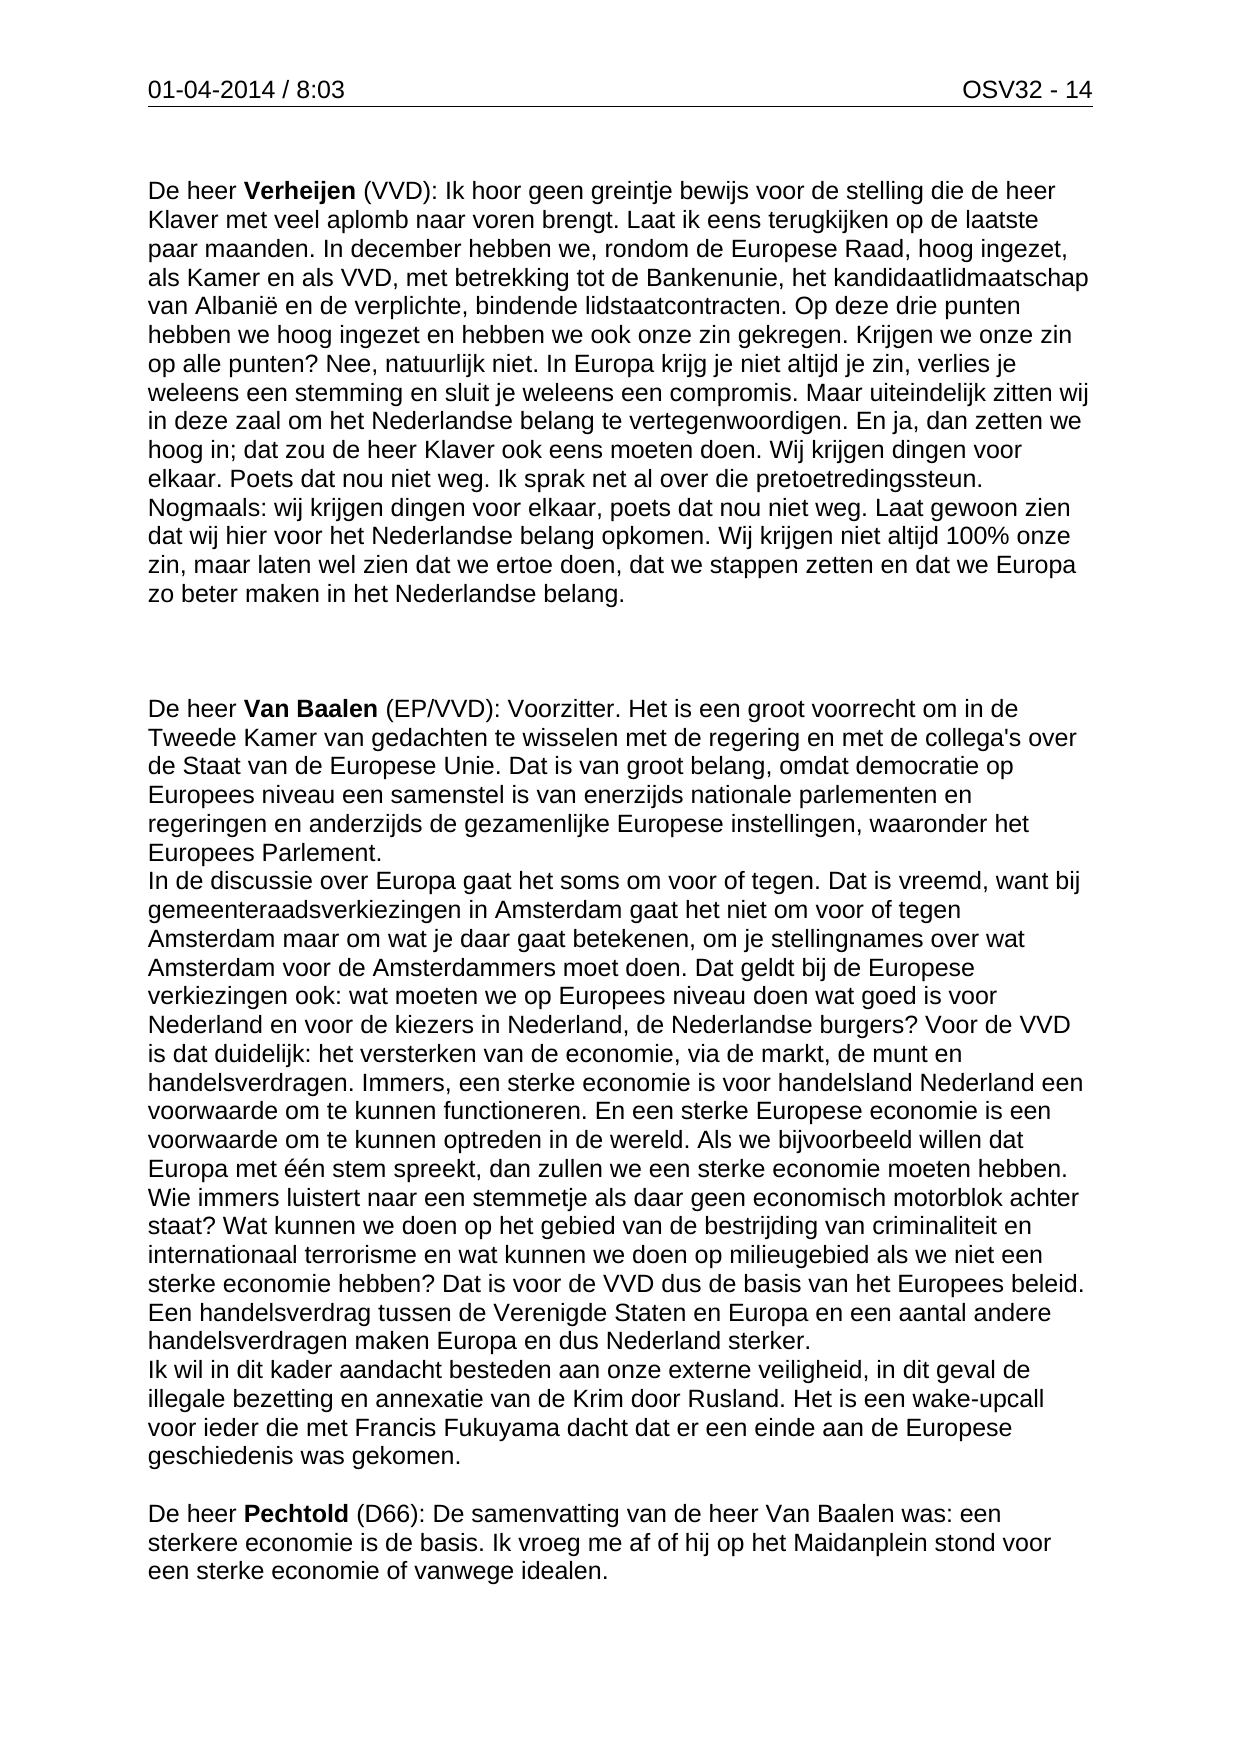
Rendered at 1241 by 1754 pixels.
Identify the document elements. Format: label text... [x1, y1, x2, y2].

text In de discussie over Europa gaat het soms om voor of tegen. Dat is vreemd, want bij gemeenteraadsverkiezingen in Amsterdam gaat het niet om voor of tegen Amsterdam maar om wat je daar gaat betekenen, om je stellingnames over wat Amsterdam voor de Amsterdammers moet doen. Dat geldt bij de Europese verkiezingen ook: wat moeten we op Europees niveau doen wat goed is voor Nederland en voor de kiezers in Nederland, de Nederlandse burgers? Voor de VVD is dat duidelijk: het versterken van de economie, via de markt, de munt en handelsverdragen. Immers, een sterke economie is voor handelsland Nederland een voorwaarde om te kunnen functioneren. En een sterke Europese economie is een voorwaarde om te kunnen optreden in de wereld. Als we bijvoorbeeld willen dat Europa met één stem spreekt, dan zullen we een sterke economie moeten hebben. Wie immers luistert naar een stemmetje als daar geen economisch motorblok achter staat? Wat kunnen we doen op het gebied van de bestrijding van criminaliteit en internationaal terrorisme en wat kunnen we doen op milieugebied als we niet een sterke economie hebben? Dat is voor de VVD dus de basis van het Europees beleid. Een handelsverdrag tussen de Verenigde Staten en Europa en een aantal andere handelsverdragen maken Europa en dus Nederland sterker. [148, 866, 1093, 1355]
text De heer Pechtold (D66): De samenvatting van de heer Van Baalen was: een sterkere economie is de basis. Ik vroeg me af of hij op het Maidanplein stond voor een sterke economie of vanwege idealen. [148, 1499, 1093, 1585]
text Ik wil in dit kader aandacht besteden aan onze externe veiligheid, in dit geval de illegale bezetting en annexatie van de Krim door Rusland. Het is een wake-upcall voor ieder die met Francis Fukuyama dacht dat er een einde aan de Europese geschiedenis was gekomen. [148, 1355, 1093, 1470]
text De heer Van Baalen (EP/VVD): Voorzitter. Het is een groot voorrecht om in de Tweede Kamer van gedachten te wisselen met de regering en met de collega's over de Staat van de Europese Unie. Dat is van groot belang, omdat democratie op Europees niveau een samenstel is van enerzijds nationale parlementen en regeringen en anderzijds de gezamenlijke Europese instellingen, waaronder het Europees Parlement. [148, 694, 1093, 866]
text De heer Verheijen (VVD): Ik hoor geen greintje bewijs voor de stelling die de heer Klaver met veel aplomb naar voren brengt. Laat ik eens terugkijken op de laatste paar maanden. In december hebben we, rondom de Europese Raad, hoog ingezet, als Kamer en als VVD, met betrekking tot de Bankenunie, het kandidaatlidmaatschap van Albanië en de verplichte, bindende lidstaatcontracten. Op deze drie punten hebben we hoog ingezet en hebben we ook onze zin gekregen. Krijgen we onze zin op alle punten? Nee, natuurlijk niet. In Europa krijg je niet altijd je zin, verlies je weleens een stemming en sluit je weleens een compromis. Maar uiteindelijk zitten wij in deze zaal om het Nederlandse belang te vertegenwoordigen. En ja, dan zetten we hoog in; dat zou de heer Klaver ook eens moeten doen. Wij krijgen dingen voor elkaar. Poets dat nou niet weg. Ik sprak net al over die pretoetredingssteun. Nogmaals: wij krijgen dingen voor elkaar, poets dat nou niet weg. Laat gewoon zien dat wij hier voor het Nederlandse belang opkomen. Wij krijgen niet altijd 100% onze zin, maar laten wel zien dat we ertoe doen, dat we stappen zetten en dat we Europa zo beter maken in het Nederlandse belang. [148, 176, 1093, 608]
